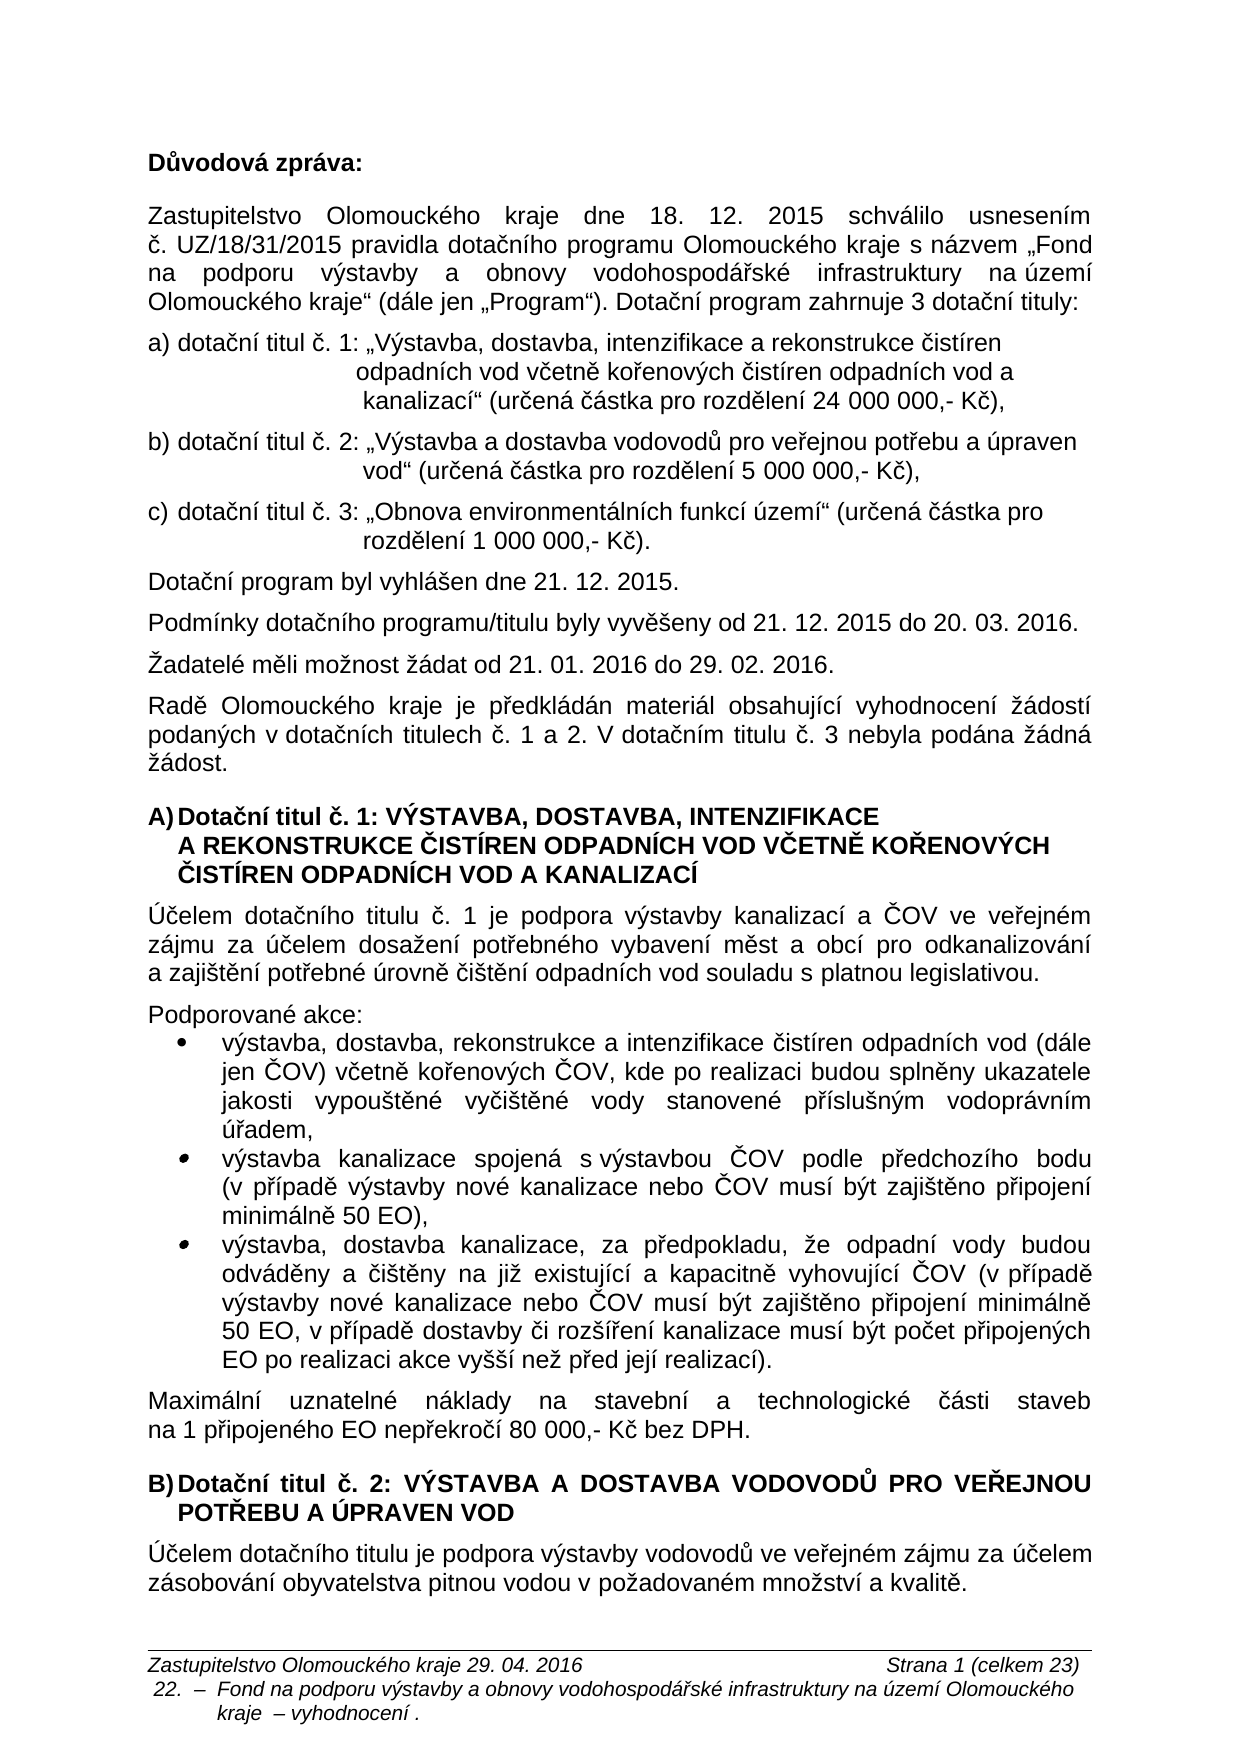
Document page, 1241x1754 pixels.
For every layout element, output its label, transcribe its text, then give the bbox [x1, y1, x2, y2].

list výstavba, dostavba kanalizace, za předpokladu, že odpadní vody budou odváděny a čištěny na již existující a kapacitně vyhovující ČOV (v případě výstavby nové kanalizace nebo ČOV musí být zajištěno připojení minimálně 50 EO, v případě dostavby či rozšíření kanalizace musí být počet připojených EO po realizaci akce vyšší než před její realizací). [177, 1230, 1092, 1374]
text Zastupitelstvo Olomouckého kraje dne 18. 12. 2015 schválilo usnesením č. UZ/18/31/2015 pravidla dotačního programu Olomouckého kraje s názvem „Fond na podporu výstavby a obnovy vodohospodářské infrastruktury na území Olomouckého kraje“ (dále jen „Program“). Dotační program zahrnuje 3 dotační tituly: [148, 201, 1092, 316]
text kanalizací“ (určená částka pro rozdělení 24 000 000,- Kč), [148, 386, 1092, 415]
text Maximální uznatelné náklady na stavební a technologické části staveb na 1 připojeného EO nepřekročí 80 000,- Kč bez DPH. [148, 1386, 1092, 1444]
text Podmínky dotačního programu/titulu byly vyvěšeny od 21. 12. 2015 do 20. 03. 2016. [148, 608, 1092, 637]
text Dotační program byl vyhlášen dne 21. 12. 2015. [148, 567, 1092, 596]
list výstavba kanalizace spojená s výstavbou ČOV podle předchozího bodu (v případě výstavby nové kanalizace nebo ČOV musí být zajištěno připojení minimálně 50 EO), [177, 1143, 1092, 1230]
list Dotační titul č. 2: Výstavba a dostavba vodovodů pro veřejnou potřebu a úpraven vod [148, 1469, 1092, 1526]
list dotační titul č. 3: „Obnova environmentálních funkcí území“ (určená částka pro [148, 497, 1092, 526]
text Účelem dotačního titulu je podpora výstavby vodovodů ve veřejném zájmu za účelem zásobování obyvatelstva pitnou vodou v požadovaném množství a kvalitě. [148, 1539, 1092, 1596]
text rozdělení 1 000 000,- Kč). [148, 526, 1092, 555]
list Dotační titul č. 1: VÝSTAVBA, DOSTAVBA, INTENZIFIKACE A REKONSTRUKCE ČISTÍREN ODPADNÍCH VOD VČETNĚ KOŘENOVÝCH ČISTÍREN ODPADNÍCH VOD A KANALIZACÍ [148, 802, 1092, 888]
text odpadních vod včetně kořenových čistíren odpadních vod a [148, 357, 1092, 386]
text Žadatelé měli možnost žádat od 21. 01. 2016 do 29. 02. 2016. [148, 650, 1092, 678]
list výstavba, dostavba, rekonstrukce a intenzifikace čistíren odpadních vod (dále jen ČOV) včetně kořenových ČOV, kde po realizaci budou splněny ukazatele jakosti vypouštěné vyčištěné vody stanovené příslušným vodoprávním úřadem, [177, 1028, 1092, 1143]
text Důvodová zpráva: [148, 148, 1092, 176]
list dotační titul č. 1: „Výstavba, dostavba, intenzifikace a rekonstrukce čistíren [148, 328, 1092, 357]
text Radě Olomouckého kraje je předkládán materiál obsahující vyhodnocení žádostí podaných v dotačních titulech č. 1 a 2. V dotačním titulu č. 3 nebyla podána žádná žádost. [148, 691, 1092, 777]
list dotační titul č. 2: „Výstavba a dostavba vodovodů pro veřejnou potřebu a úpraven [148, 427, 1092, 456]
text Účelem dotačního titulu č. 1 je podpora výstavby kanalizací a ČOV ve veřejném zájmu za účelem dosažení potřebného vybavení měst a obcí pro odkanalizování a zajištění potřebné úrovně čištění odpadních vod souladu s platnou legislativou. [148, 901, 1092, 987]
text vod“ (určená částka pro rozdělení 5 000 000,- Kč), [148, 456, 1092, 485]
text Podporované akce: [148, 1000, 1092, 1028]
